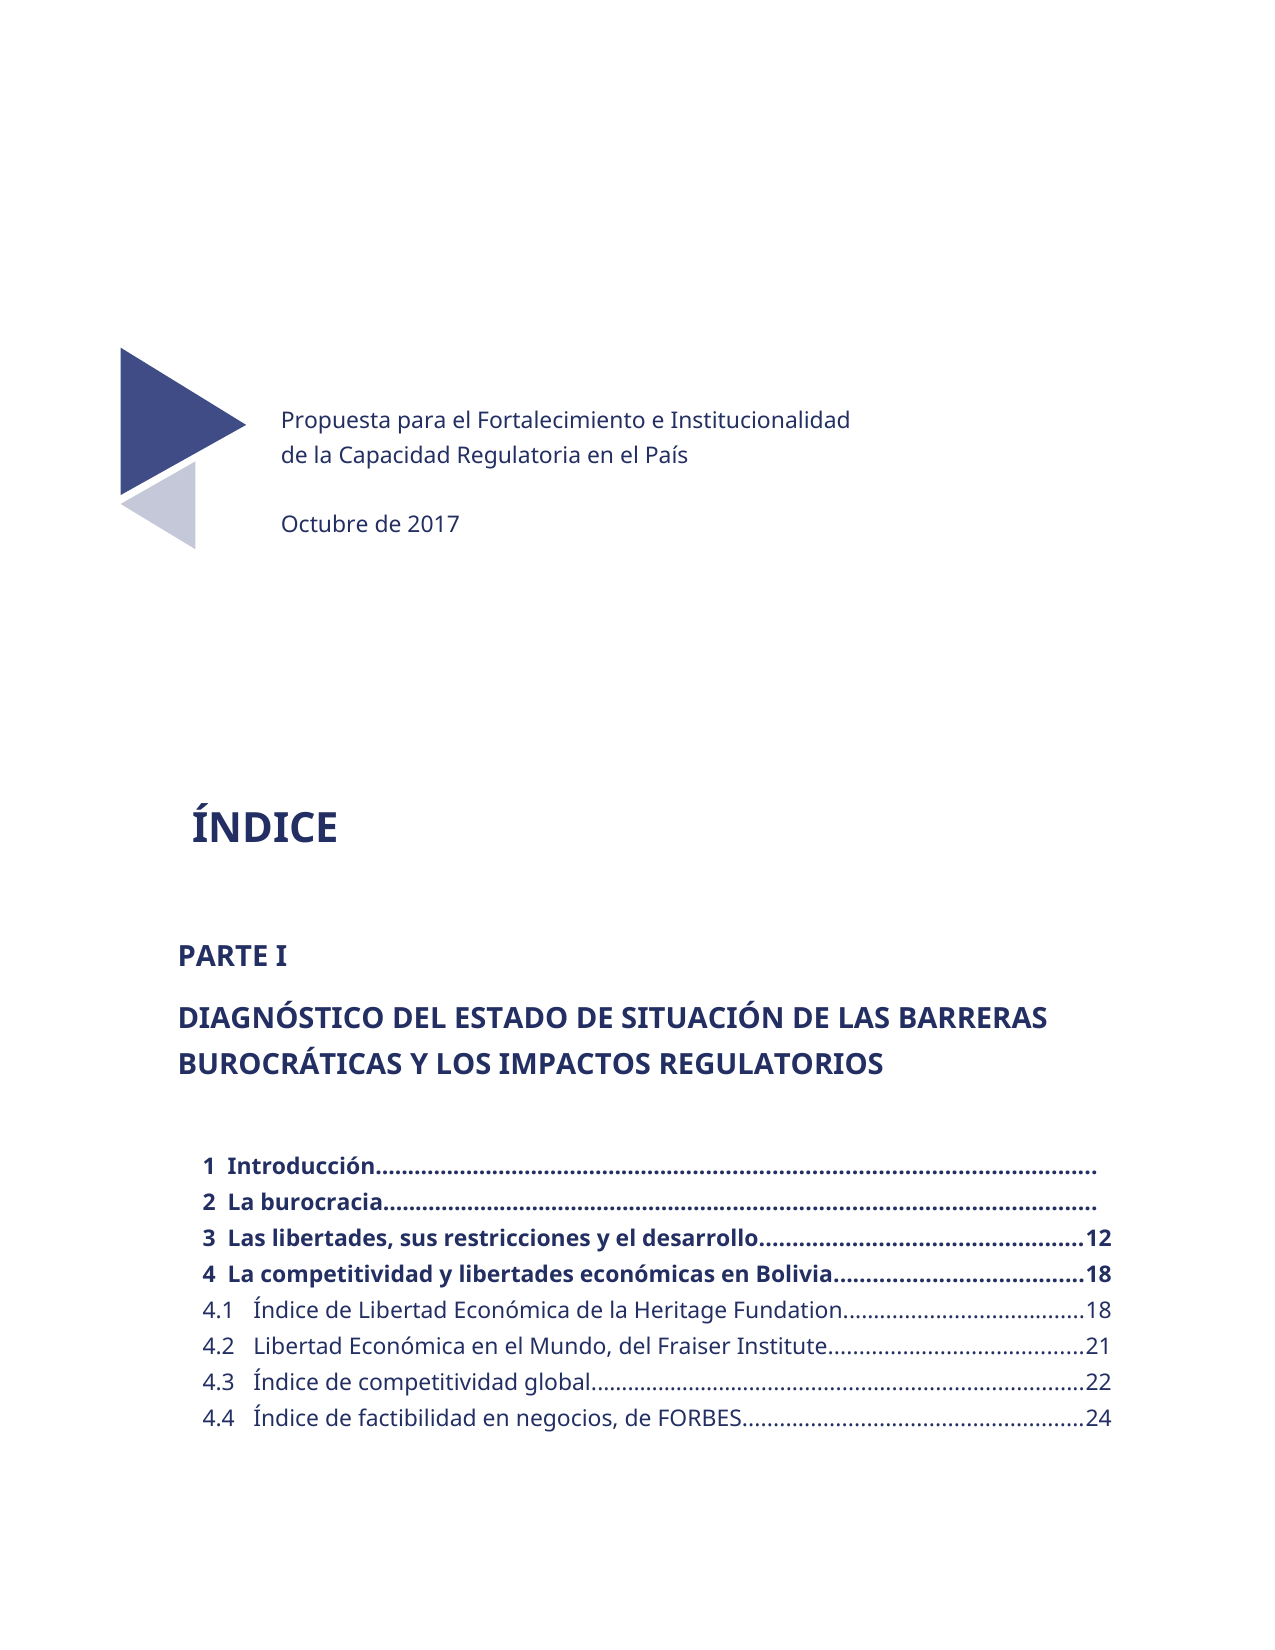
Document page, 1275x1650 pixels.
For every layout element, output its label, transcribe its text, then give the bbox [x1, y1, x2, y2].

text DIAGNÓSTICO DEL ESTADO DE SITUACIÓN DE LAS BARRERAS BUROCRÁTICAS Y LOS IMPACTOS REGULATORIOS [177, 998, 1098, 1083]
text de la Capacidad Regulatoria en el País [281, 442, 1093, 469]
text Propuesta para el Fortalecimiento e Institucionalidad [281, 407, 1093, 434]
text Octubre de 2017 [281, 511, 1093, 538]
text ÍNDICE [192, 798, 1098, 854]
text PARTE I [177, 935, 1098, 975]
